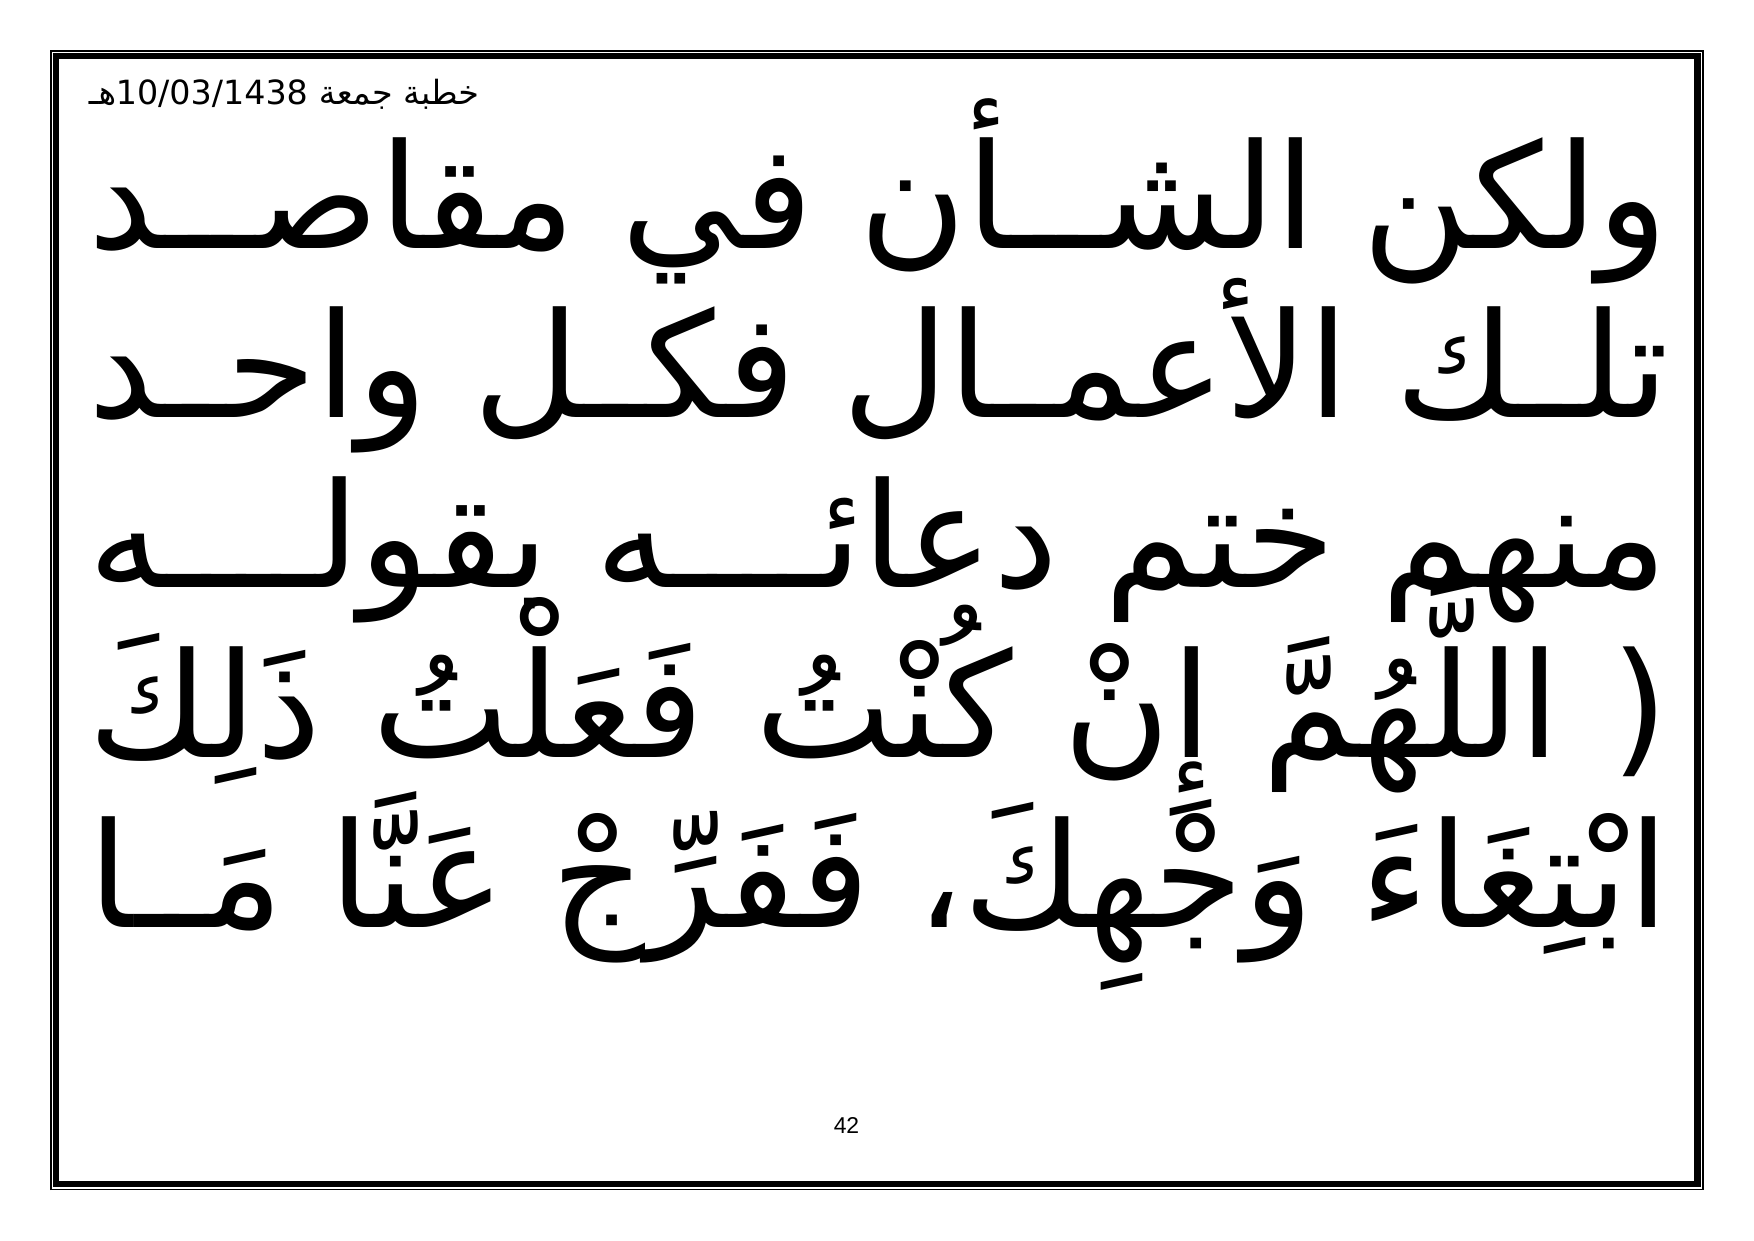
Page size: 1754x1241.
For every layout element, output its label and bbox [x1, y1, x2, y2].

text [89, 113, 1669, 962]
